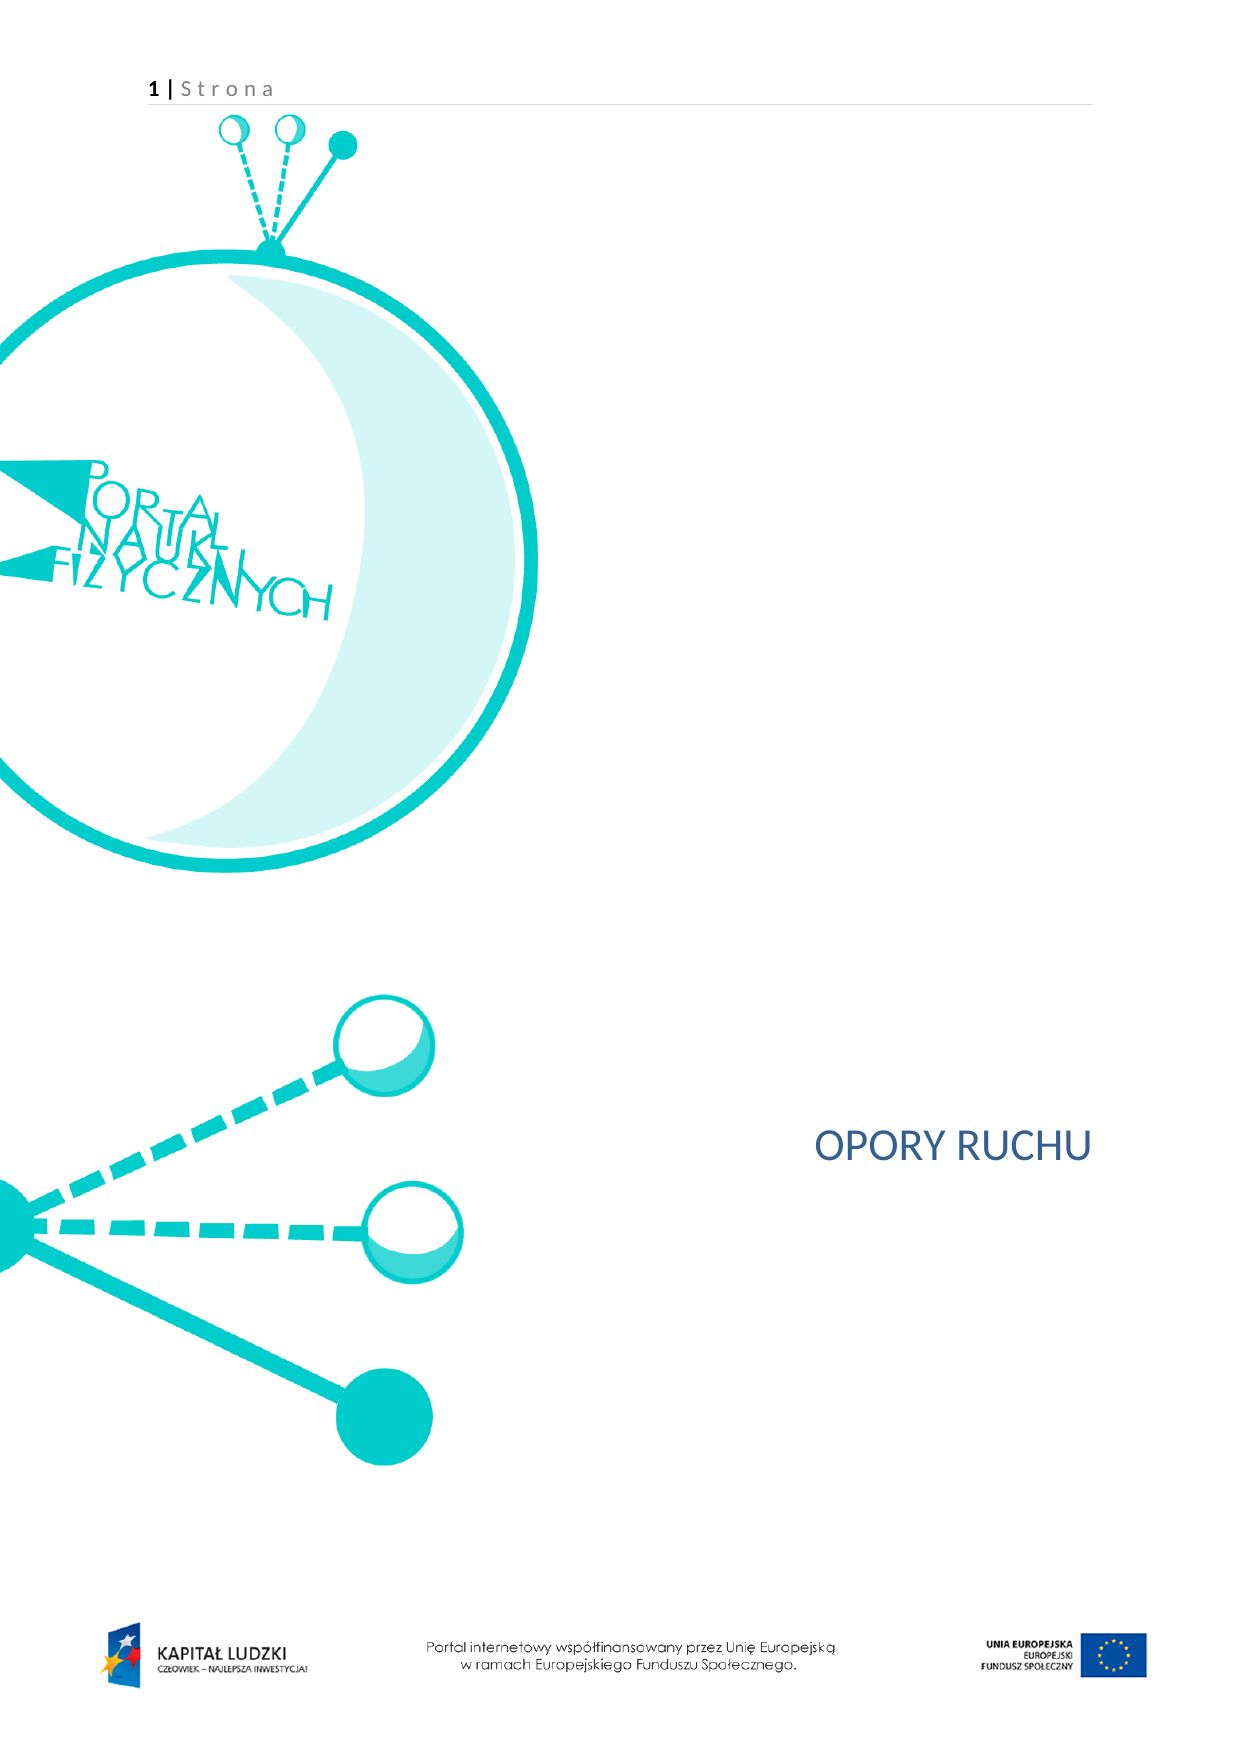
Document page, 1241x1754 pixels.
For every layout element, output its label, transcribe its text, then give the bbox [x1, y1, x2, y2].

text Opory ruchu [148, 1116, 1093, 1172]
picture [0, 45, 1241, 1754]
